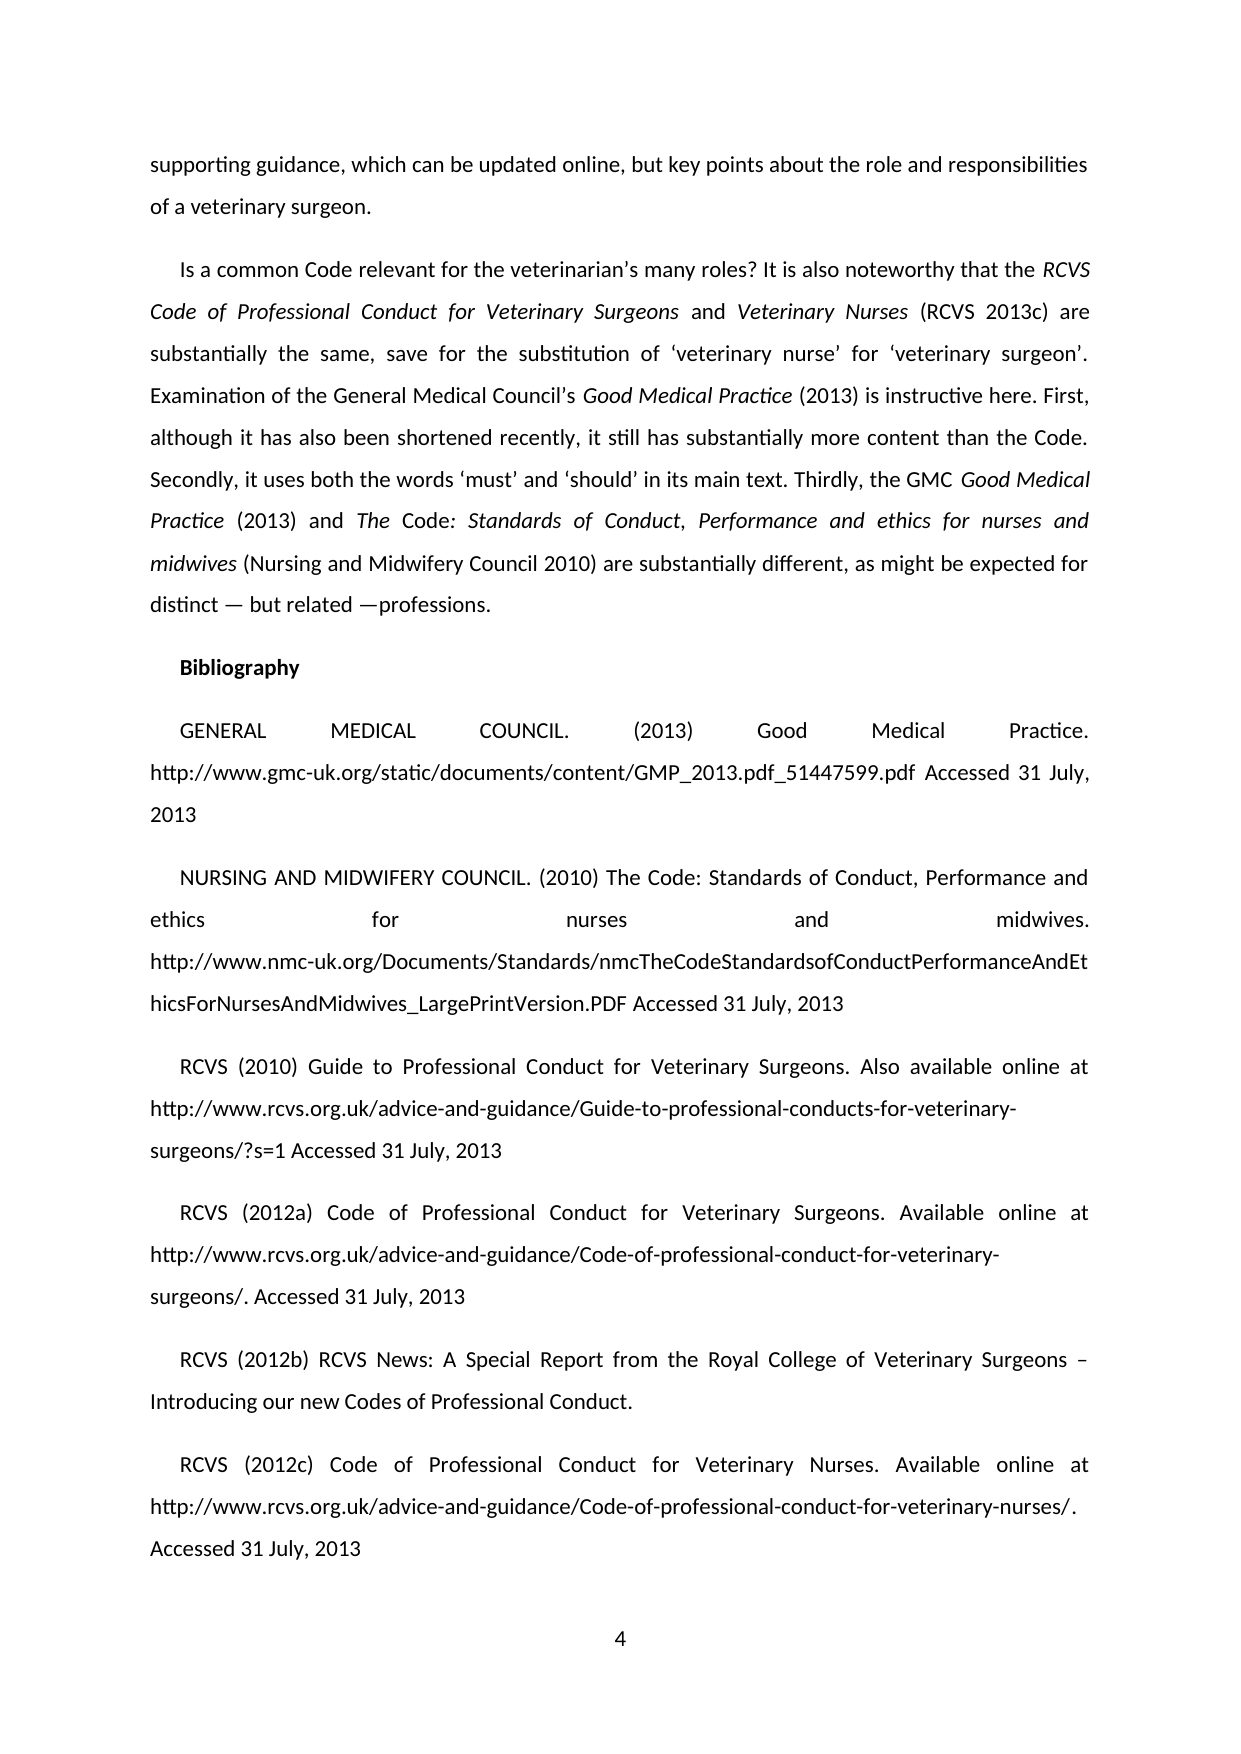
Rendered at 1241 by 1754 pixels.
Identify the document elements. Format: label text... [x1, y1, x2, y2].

text Is a common Code relevant for the veterinarian’s many roles? It is also noteworthy that the RCVS Code of Professional Conduct for Veterinary Surgeons and Veterinary Nurses (RCVS 2013c) are substantially the same, save for the substitution of ‘veterinary nurse’ for ‘veterinary surgeon’. Examination of the General Medical Council’s Good Medical Practice (2013) is instructive here. First, although it has also been shortened recently, it still has substantially more content than the Code. Secondly, it uses both the words ‘must’ and ‘should’ in its main text. Thirdly, the GMC Good Medical Practice (2013) and The Code: Standards of Conduct, Performance and ethics for nurses and midwives (Nursing and Midwifery Council 2010) are substantially different, as might be expected for distinct — but related —professions. [150, 255, 1090, 619]
text NURSING AND MIDWIFERY COUNCIL. (2010) The Code: Standards of Conduct, Performance and ethics for nurses and midwives. http://www.nmc-uk.org/Documents/Standards/nmcTheCodeStandardsofConductPerformanceAndEthicsForNursesAndMidwives_LargePrintVersion.PDF Accessed 31 July, 2013 [150, 863, 1090, 1017]
text RCVS (2012a) Code of Professional Conduct for Veterinary Surgeons. Available online at http://www.rcvs.org.uk/advice-and-guidance/Code-of-professional-conduct-for-veterinary-surgeons/. Accessed 31 July, 2013 [150, 1198, 1090, 1311]
text GENERAL MEDICAL COUNCIL. (2013) Good Medical Practice. http://www.gmc-uk.org/static/documents/content/GMP_2013.pdf_51447599.pdf Accessed 31 July, 2013 [150, 716, 1090, 828]
text RCVS (2012b) RCVS News: A Special Report from the Royal College of Veterinary Surgeons – Introducing our new Codes of Professional Conduct. [150, 1345, 1090, 1415]
text Bibliography [150, 653, 1090, 681]
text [150, 150, 1090, 220]
text RCVS (2010) Guide to Professional Conduct for Veterinary Surgeons. Also available online at http://www.rcvs.org.uk/advice-and-guidance/Guide-to-professional-conducts-for-veterinary-surgeons/?s=1 Accessed 31 July, 2013 [150, 1052, 1090, 1164]
text RCVS (2012c) Code of Professional Conduct for Veterinary Nurses. Available online at http://www.rcvs.org.uk/advice-and-guidance/Code-of-professional-conduct-for-veterinary-nurses/. Accessed 31 July, 2013 [150, 1450, 1090, 1562]
